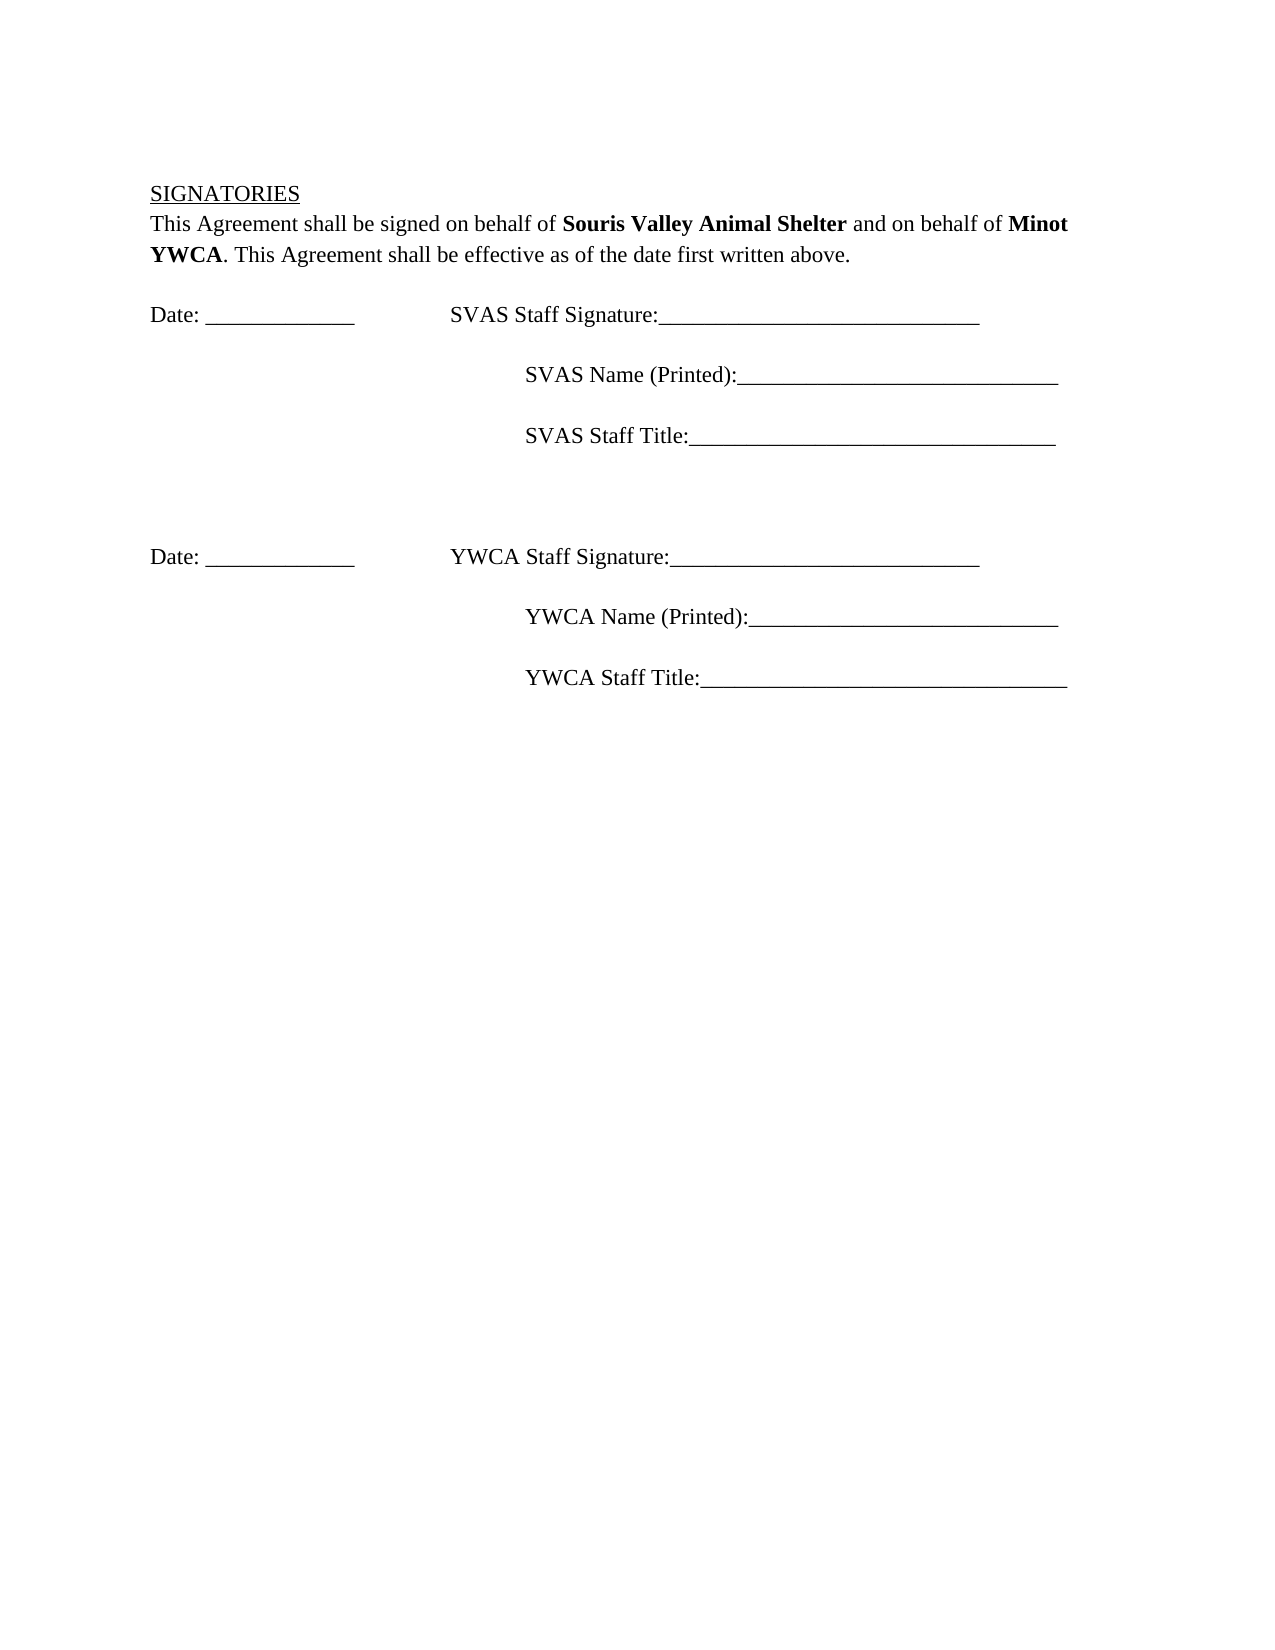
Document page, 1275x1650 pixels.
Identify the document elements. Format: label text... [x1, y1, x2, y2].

text SVAS Name (Printed):____________________________ [450, 361, 1125, 388]
text YWCA Staff Title:________________________________ [525, 663, 1125, 690]
text YWCA Name (Printed):___________________________ [450, 603, 1125, 629]
text SIGNATORIES [150, 180, 1125, 207]
text This Agreement shall be signed on behalf of Souris Valley Animal Shelter and on behalf of Minot YWCA. This Agreement shall be effective as of the date first written above. [150, 210, 1125, 267]
text Date: _____________ SVAS Staff Signature:____________________________ [150, 301, 1125, 327]
text Date: _____________ YWCA Staff Signature:___________________________ [150, 543, 1125, 569]
text SVAS Staff Title:________________________________ [525, 422, 1125, 448]
